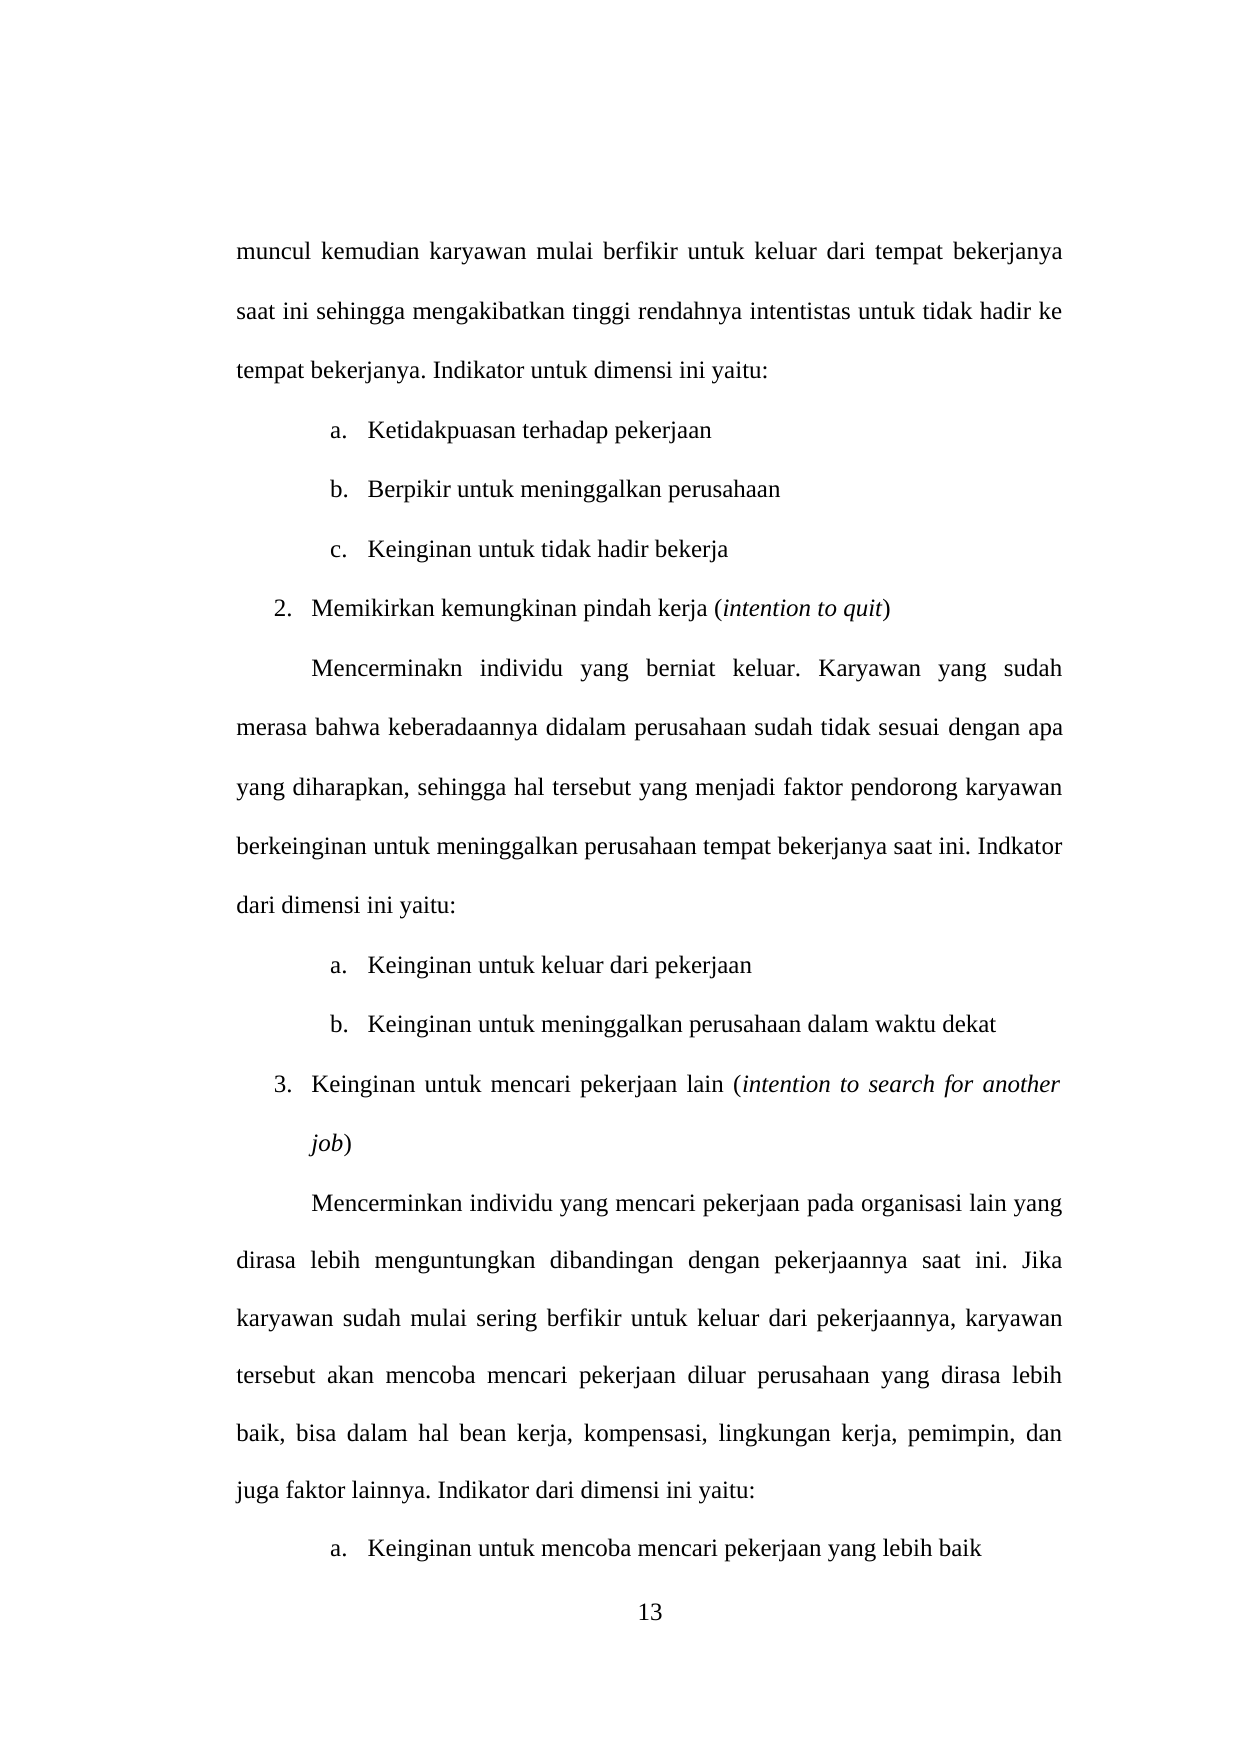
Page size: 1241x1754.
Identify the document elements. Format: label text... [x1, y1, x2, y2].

list Keinginan untuk mencari pekerjaan lain (intention to search for another job) [274, 1069, 1063, 1157]
list Keinginan untuk meninggalkan perusahaan dalam waktu dekat [330, 1009, 1063, 1038]
list Mencerminkan individu yang mencari pekerjaan pada organisasi lain yang dirasa lebih menguntungkan dibandingan dengan pekerjaannya saat ini. Jika karyawan sudah mulai sering berfikir untuk keluar dari pekerjaannya, karyawan tersebut akan mencoba mencari pekerjaan diluar perusahaan yang dirasa lebih baik, bisa dalam hal bean kerja, kompensasi, lingkungan kerja, pemimpin, dan juga faktor lainnya. Indikator dari dimensi ini yaitu: [236, 1188, 1063, 1504]
list Keinginan untuk mencoba mencari pekerjaan yang lebih baik [330, 1533, 1063, 1562]
list Memikirkan kemungkinan pindah kerja (intention to quit) [274, 593, 1063, 622]
list Keinginan untuk keluar dari pekerjaan [330, 950, 1063, 979]
list Berpikir untuk meninggalkan perusahaan [330, 474, 1063, 503]
list Ketidakpuasan terhadap pekerjaan [330, 415, 1063, 443]
list Keinginan untuk tidak hadir bekerja [330, 534, 1063, 562]
list Mencerminakn individu yang berniat keluar. Karyawan yang sudah merasa bahwa keberadaannya didalam perusahaan sudah tidak sesuai dengan apa yang diharapkan, sehingga hal tersebut yang menjadi faktor pendorong karyawan berkeinginan untuk meninggalkan perusahaan tempat bekerjanya saat ini. Indkator dari dimensi ini yaitu: [236, 653, 1063, 919]
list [236, 236, 1063, 384]
